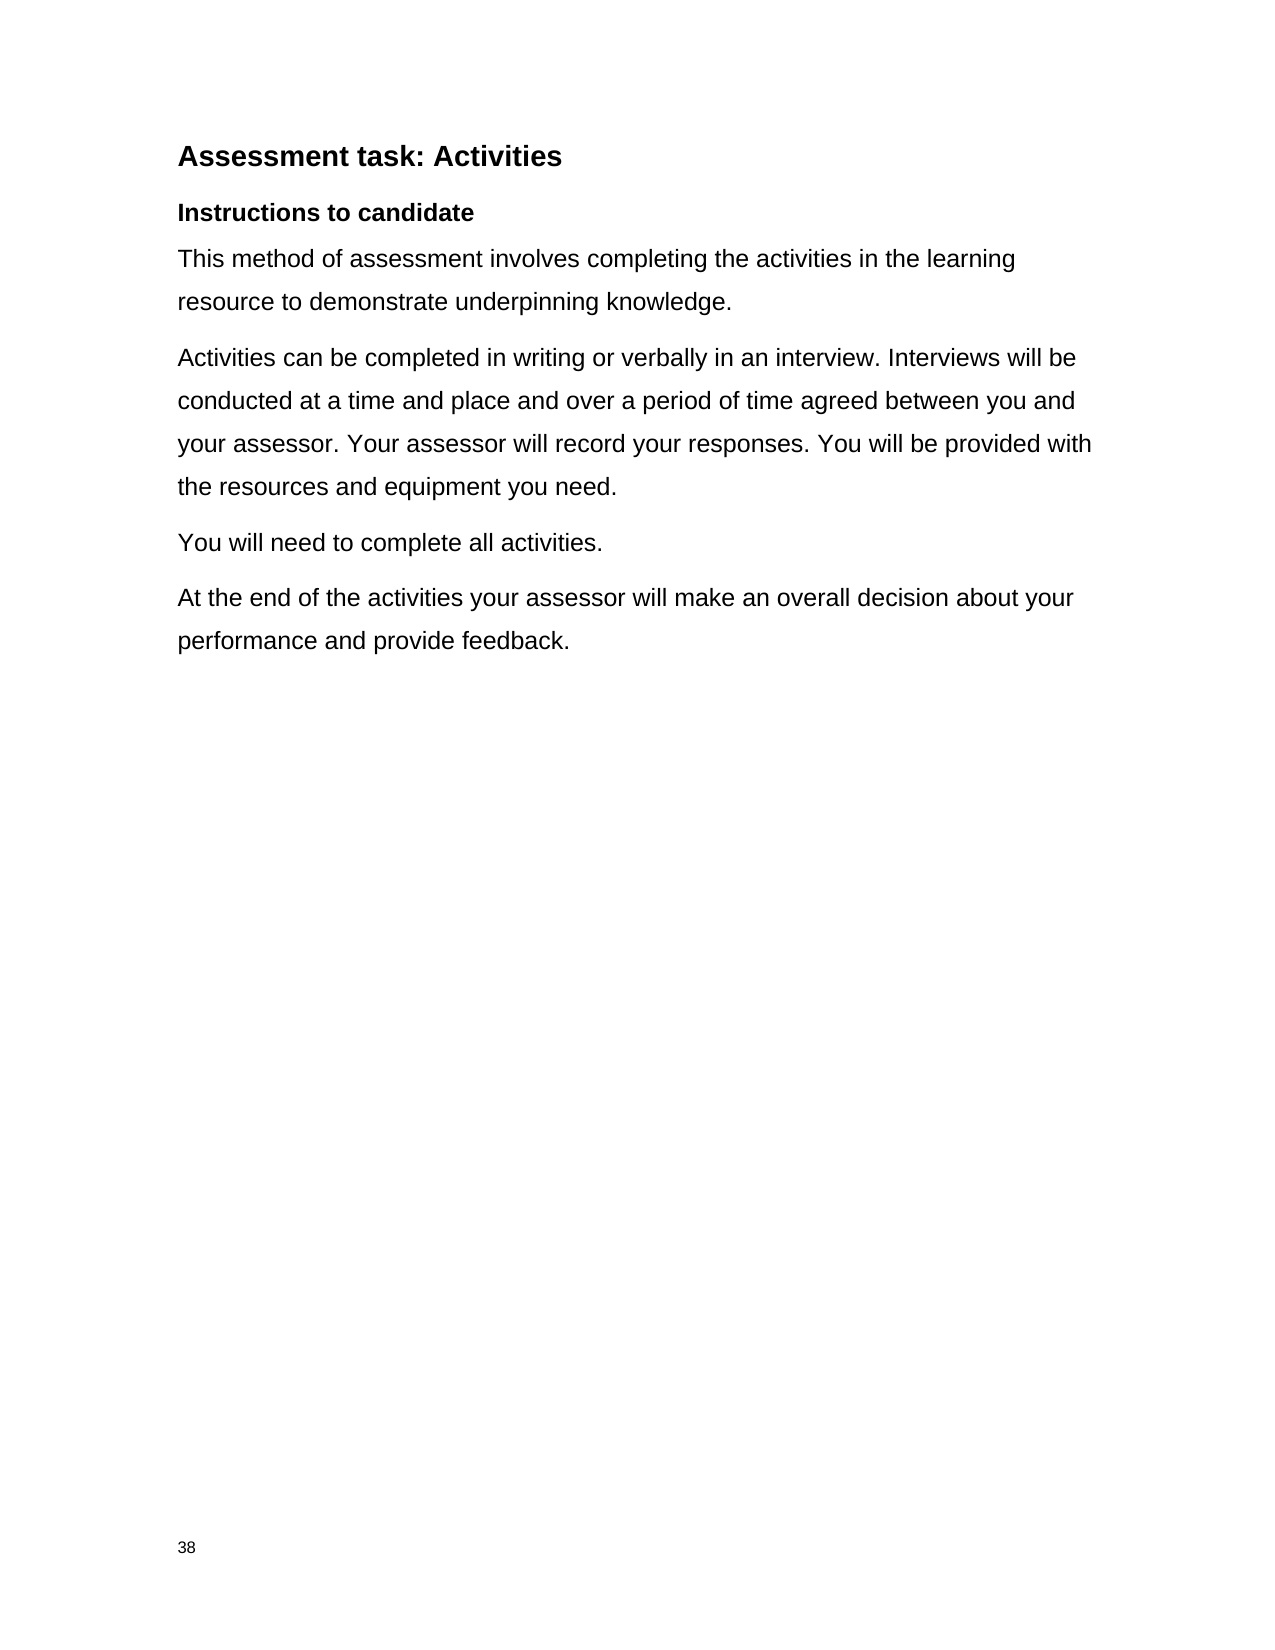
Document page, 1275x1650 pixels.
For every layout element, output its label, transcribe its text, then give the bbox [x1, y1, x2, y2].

text You will need to complete all activities. [177, 528, 1098, 556]
text Activities can be completed in writing or verbally in an interview. Interviews will be conducted at a time and place and over a period of time agreed between you and your assessor. Your assessor will record your responses. You will be provided with the resources and equipment you need. [177, 343, 1098, 501]
subtitle Assessment task: Activities [177, 139, 1098, 172]
subtitle Instructions to candidate [177, 198, 1098, 227]
text At the end of the activities your assessor will make an overall decision about your performance and provide feedback. [177, 583, 1098, 655]
text This method of assessment involves completing the activities in the learning resource to demonstrate underpinning knowledge. [177, 244, 1098, 316]
